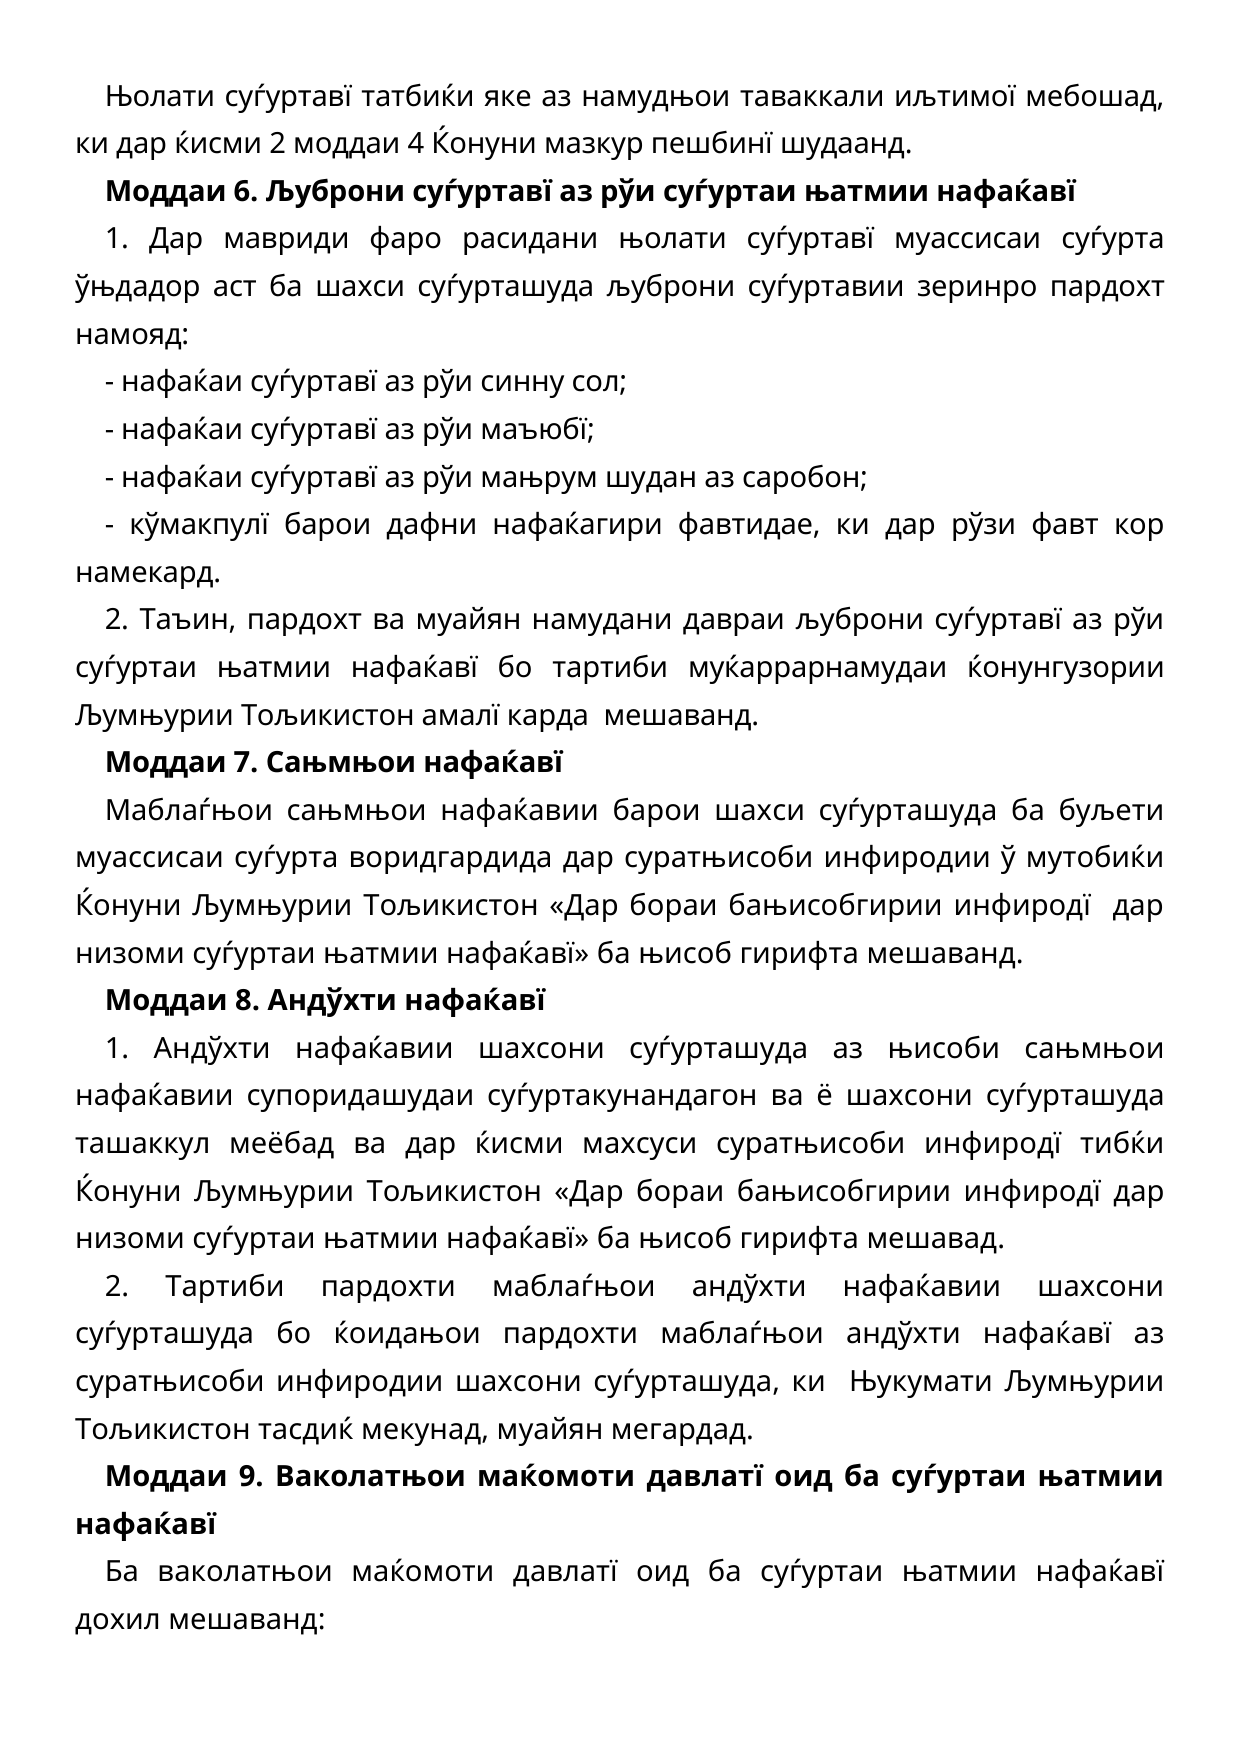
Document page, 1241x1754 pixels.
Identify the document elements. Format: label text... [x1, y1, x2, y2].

text Маблаѓњои сањмњои нафаќавии барои шахси суѓурташуда ба буљети муассисаи суѓурта воридгардида дар суратњисоби инфиродии ў мутобиќи Ќонуни Љумњурии Тољикистон «Дар бораи бањисобгирии инфиродї дар низоми суѓуртаи њатмии нафаќавї» ба њисоб гирифта мешаванд. [75, 789, 1165, 972]
text - нафаќаи суѓуртавї аз рўи мањрум шудан аз саробон; [75, 456, 1165, 496]
text Моддаи 8. Андўхти нафаќавї [75, 979, 1165, 1019]
text Ба ваколатњои маќомоти давлатї оид ба суѓуртаи њатмии нафаќавї дохил мешаванд: [75, 1551, 1165, 1638]
text Моддаи 7. Сањмњои нафаќавї [75, 741, 1165, 781]
text Моддаи 9. Ваколатњои маќомоти давлатї оид ба суѓуртаи њатмии нафаќавї [75, 1456, 1165, 1543]
text 2. Тартиби пардохти маблаѓњои андўхти нафаќавии шахсони суѓурташуда бо ќоидањои пардохти маблаѓњои андўхти нафаќавї аз суратњисоби инфиродии шахсони суѓурташуда, ки Њукумати Љумњурии Тољикистон тасдиќ мекунад, муайян мегардад. [75, 1265, 1165, 1448]
text - кўмакпулї барои дафни нафаќагири фавтидае, ки дар рўзи фавт кор намекард. [75, 503, 1165, 591]
text - нафаќаи суѓуртавї аз рўи синну сол; [75, 361, 1165, 400]
text - нафаќаи суѓуртавї аз рўи маъюбї; [75, 408, 1165, 448]
text 2. Таъин, пардохт ва муайян намудани давраи љуброни суѓуртавї аз рўи суѓуртаи њатмии нафаќавї бо тартиби муќаррарнамудаи ќонунгузории Љумњурии Тољикистон амалї карда мешаванд. [75, 599, 1165, 733]
text Њолати суѓуртавї татбиќи яке аз намудњои таваккали иљтимої мебошад, ки дар ќисми 2 моддаи 4 Ќонуни мазкур пешбинї шудаанд. [75, 75, 1165, 162]
text 1. Дар мавриди фаро расидани њолати суѓуртавї муассисаи суѓурта ўњдадор аст ба шахси суѓурташуда љуброни суѓуртавии зеринро пардохт намояд: [75, 218, 1165, 353]
text 1. Андўхти нафаќавии шахсони суѓурташуда аз њисоби сањмњои нафаќавии супоридашудаи суѓуртакунандагон ва ё шахсони суѓурташуда ташаккул меёбад ва дар ќисми махсуси суратњисоби инфиродї тибќи Ќонуни Љумњурии Тољикистон «Дар бораи бањисобгирии инфиродї дар низоми суѓуртаи њатмии нафаќавї» ба њисоб гирифта мешавад. [75, 1027, 1165, 1257]
text Моддаи 6. Љуброни суѓуртавї аз рўи суѓуртаи њатмии нафаќавї [75, 170, 1165, 210]
